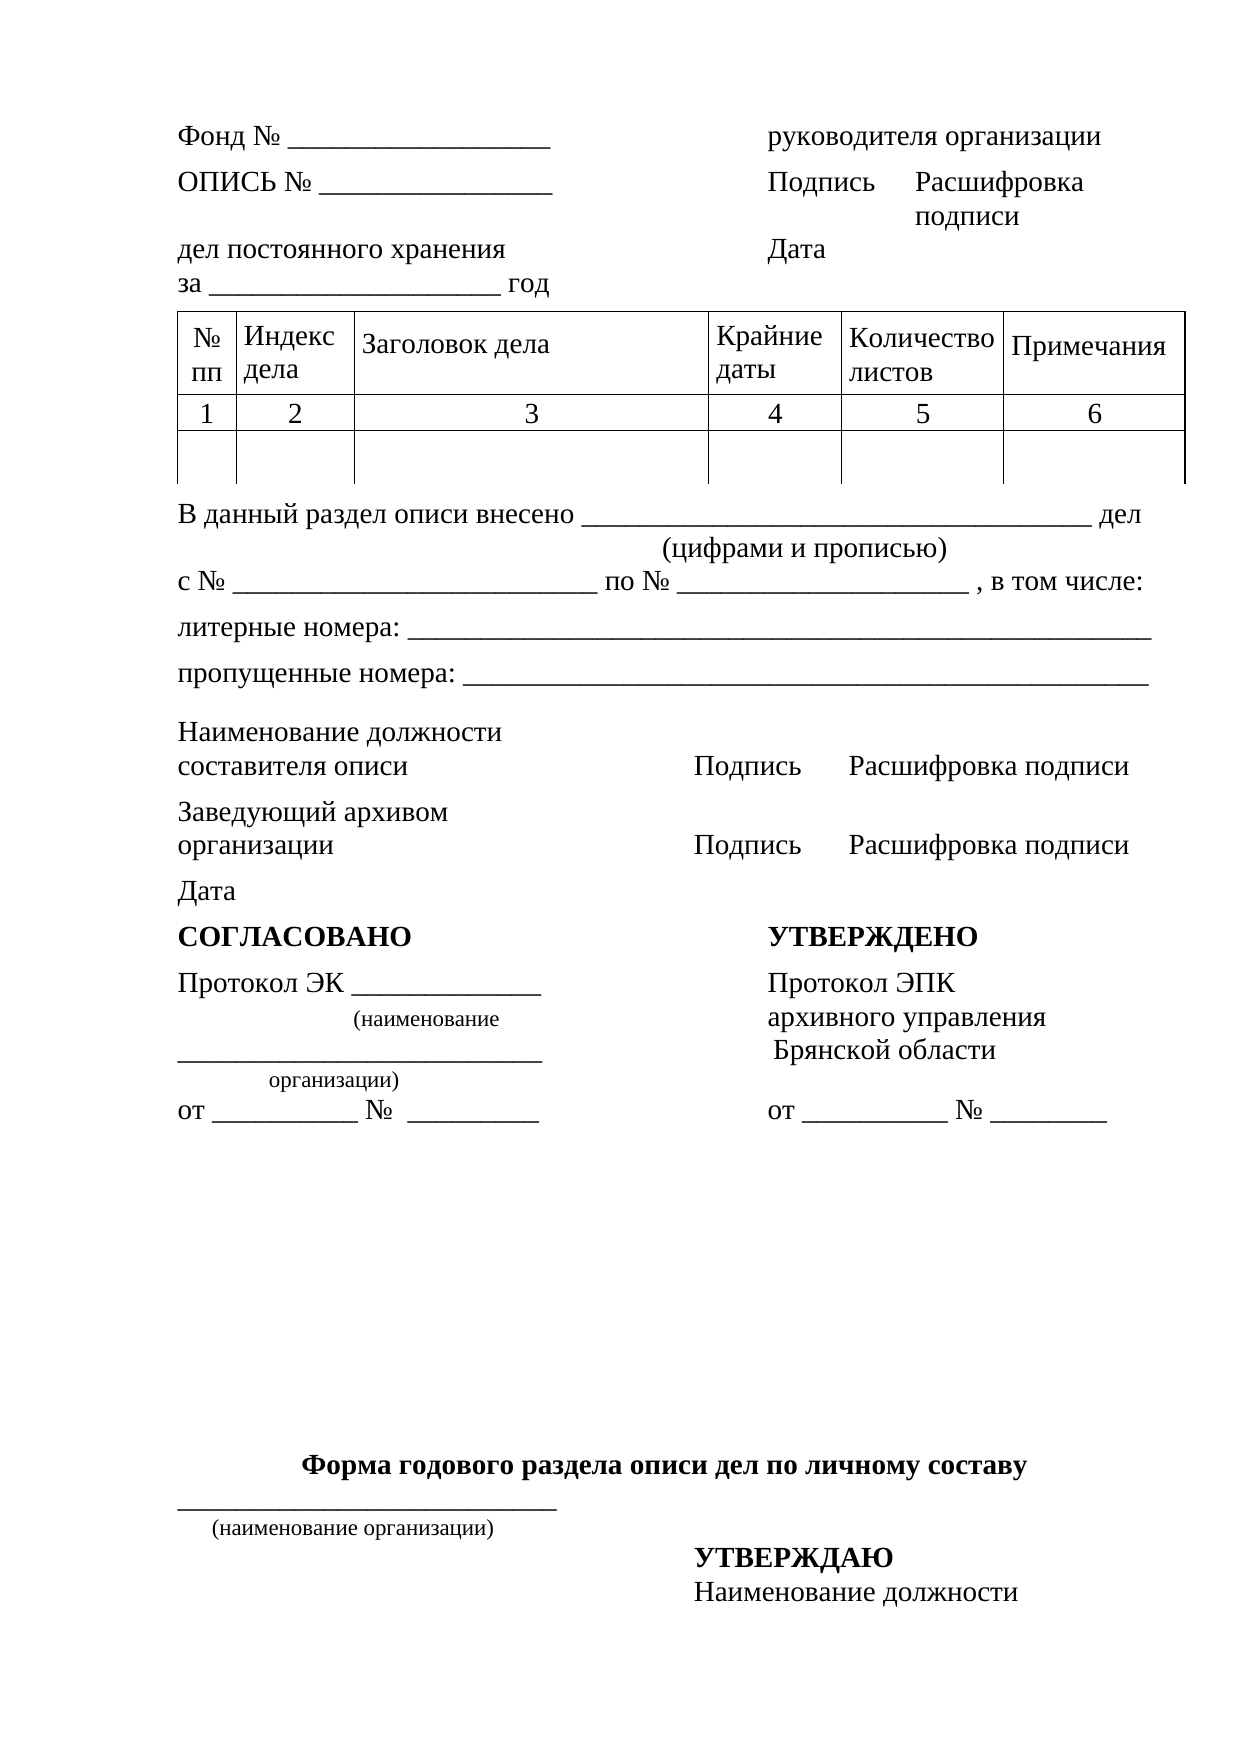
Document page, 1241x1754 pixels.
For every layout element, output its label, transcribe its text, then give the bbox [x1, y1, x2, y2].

table_cell [355, 431, 708, 484]
table_header Заголовок дела [355, 312, 708, 393]
table_cell [237, 431, 354, 484]
table_cell 6 [1004, 395, 1184, 430]
text СОГЛАСОВАНО УТВЕРЖДЕНО [177, 919, 1152, 953]
table_header Крайние даты [709, 312, 841, 393]
text В данный раздел описи внесено ___________________________________ дел [177, 496, 1152, 530]
table_header Примечания [1004, 312, 1184, 393]
table_header № пп [178, 312, 236, 393]
text Дата [177, 873, 1152, 907]
text _________________________ Брянской области [177, 1032, 1152, 1066]
text от __________ № _________ от __________ № ________ [177, 1092, 1152, 1126]
table_cell [709, 431, 841, 484]
text (цифрами и прописью) [428, 530, 1122, 563]
table_cell 4 [709, 395, 841, 430]
text ОПИСЬ № ________________ Подпись Расшифровка подписи [177, 164, 1152, 231]
table_cell [178, 431, 236, 484]
table_header Количество листов [842, 312, 1003, 393]
table_cell 1 [178, 395, 236, 430]
table_header Индекс дела [237, 312, 354, 393]
text (наименование организации) [177, 1514, 1152, 1540]
table_cell 2 [237, 395, 354, 430]
text за ____________________ год [177, 265, 1152, 298]
text __________________________ [177, 1481, 1152, 1514]
table_cell [1004, 431, 1184, 484]
table_cell 3 [355, 395, 708, 430]
text литерные номера: ___________________________________________________ [177, 609, 1152, 643]
text Фонд № __________________ руководителя организации [177, 118, 1152, 152]
text Наименование должности составителя описи Подпись Расшифровка подписи [177, 714, 1152, 781]
text организации) [177, 1066, 1152, 1092]
text Наименование должности [177, 1574, 1152, 1607]
table_cell 5 [842, 395, 1003, 430]
table_cell [842, 431, 1003, 484]
text Заведующий архивом организации Подпись Расшифровка подписи [177, 794, 1152, 861]
text Протокол ЭК _____________ Протокол ЭПК [177, 965, 1152, 999]
text Форма годового раздела описи дел по личному составу [177, 1447, 1152, 1481]
text (наименование архивного управления [177, 999, 1152, 1032]
text дел постоянного хранения Дата [177, 231, 1152, 265]
text с № _________________________ по № ____________________ , в том числе: [177, 563, 1152, 597]
text УТВЕРЖДАЮ [177, 1540, 1152, 1574]
text пропущенные номера: _______________________________________________ [177, 656, 1152, 689]
